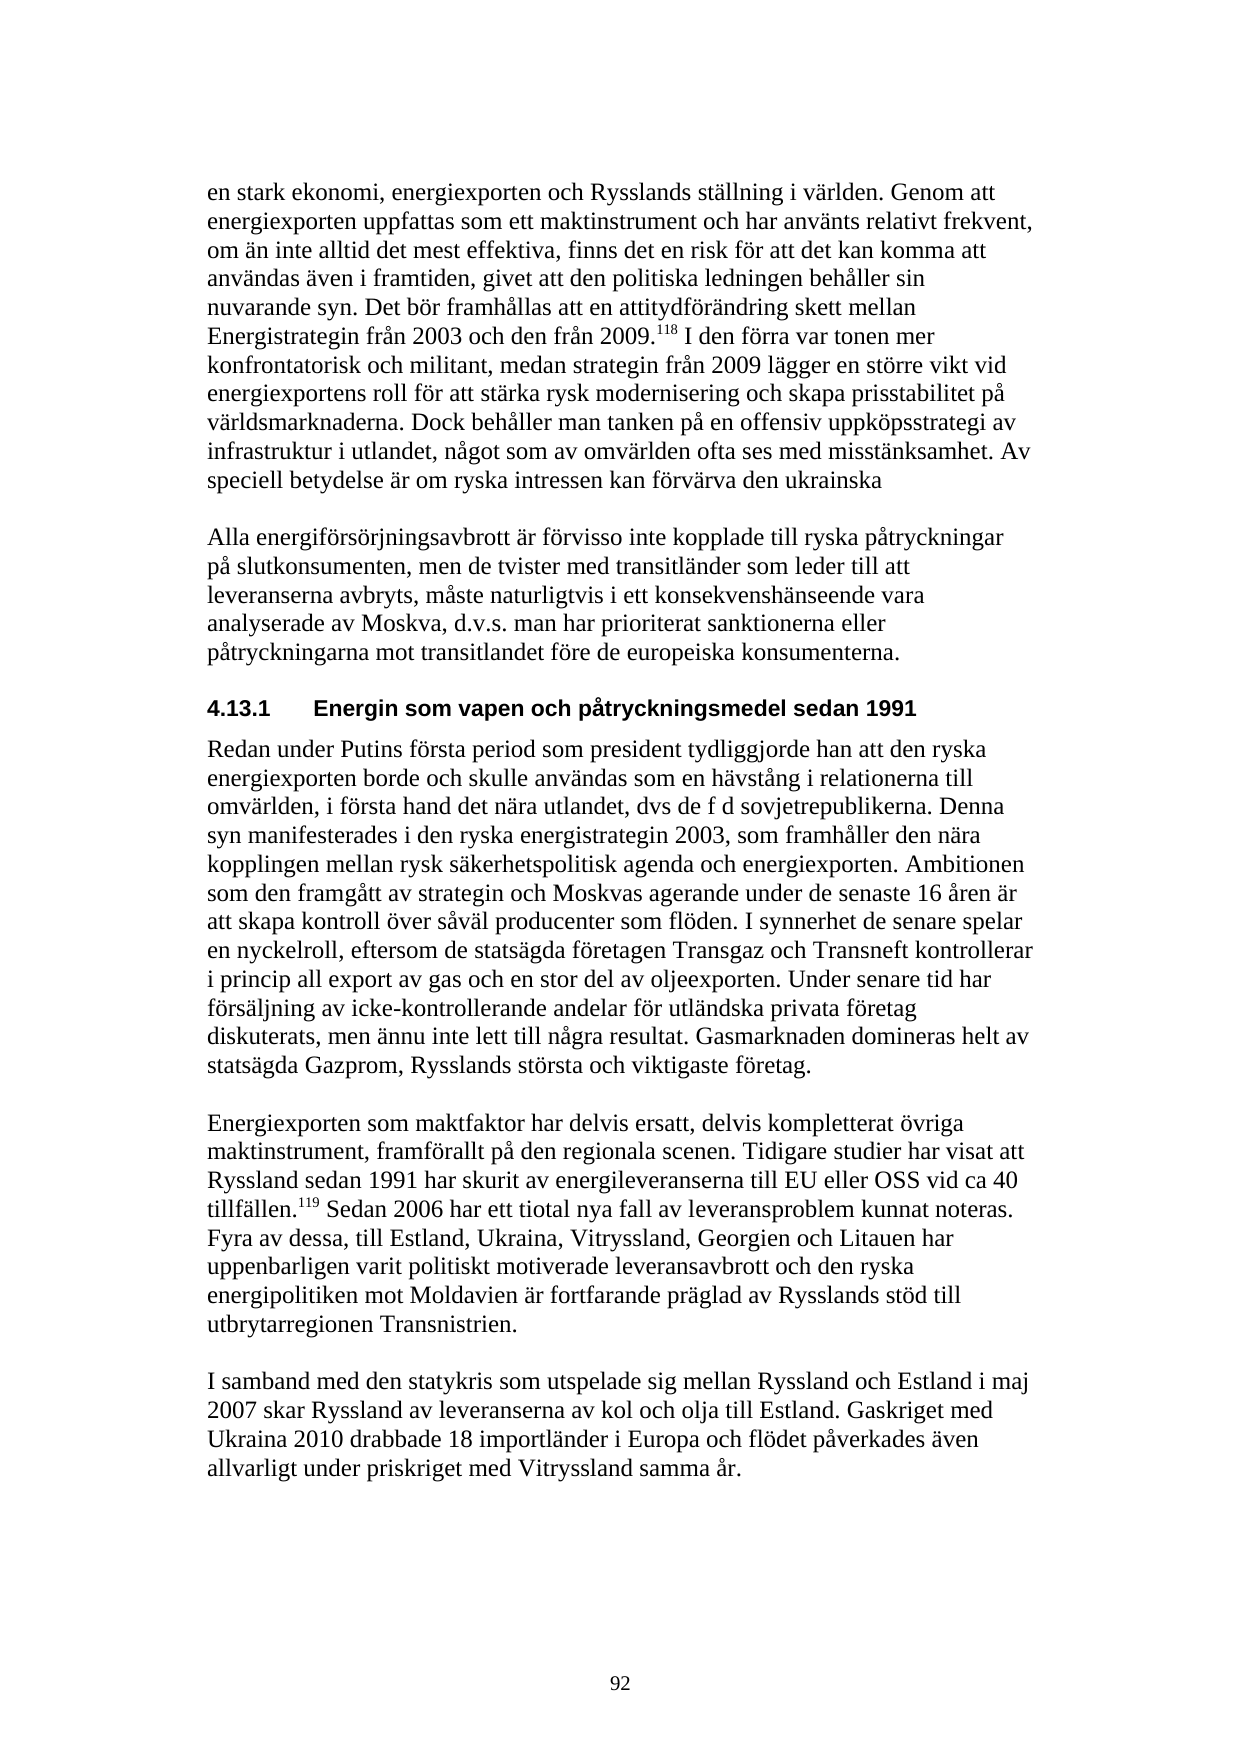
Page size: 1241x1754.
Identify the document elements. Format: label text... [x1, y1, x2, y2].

text I samband med den statykris som utspelade sig mellan Ryssland och Estland i maj 2007 skar Ryssland av leveranserna av kol och olja till Estland. Gaskriget med Ukraina 2010 drabbade 18 importländer i Europa och flödet påverkades även allvarligt under priskriget med Vitryssland samma år. [207, 1366, 1033, 1481]
text Redan under Putins första period som president tydliggjorde han att den ryska energiexporten borde och skulle användas som en hävstång i relationerna till omvärlden, i första hand det nära utlandet, dvs de f d sovjetrepublikerna. Denna syn manifesterades i den ryska energistrategin 2003, som framhåller den nära kopplingen mellan rysk säkerhetspolitisk agenda och energiexporten. Ambitionen som den framgått av strategin och Moskvas agerande under de senaste 16 åren är att skapa kontroll över såväl producenter som flöden. I synnerhet de senare spelar en nyckelroll, eftersom de statsägda företagen Transgaz och Transneft kontrollerar i princip all export av gas och en stor del av oljeexporten. Under senare tid har försäljning av icke-kontrollerande andelar för utländska privata företag diskuterats, men ännu inte lett till några resultat. Gasmarknaden domineras helt av statsägda Gazprom, Rysslands största och viktigaste företag. [207, 734, 1033, 1079]
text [207, 177, 1033, 493]
text Energiexporten som maktfaktor har delvis ersatt, delvis kompletterat övriga maktinstrument, framförallt på den regionala scenen. Tidigare studier har visat att Ryssland sedan 1991 har skurit av energileveranserna till EU eller OSS vid ca 40 tillfällen. Sedan 2006 har ett tiotal nya fall av leveransproblem kunnat noteras. Fyra av dessa, till Estland, Ukraina, Vitryssland, Georgien och Litauen har uppenbarligen varit politiskt motiverade leveransavbrott och den ryska energipolitiken mot Moldavien är fortfarande präglad av Rysslands stöd till utbrytarregionen Transnistrien. [207, 1108, 1033, 1338]
text Alla energiförsörjningsavbrott är förvisso inte kopplade till ryska påtryckningar på slutkonsumenten, men de tvister med transitländer som leder till att leveranserna avbryts, måste naturligtvis i ett konsekvenshänseende vara analyserade av Moskva, d.v.s. man har prioriterat sanktionerna eller påtryckningarna mot transitlandet före de europeiska konsumenterna. [207, 522, 1033, 666]
subtitle Energin som vapen och påtryckningsmedel sedan 1991 [207, 695, 1033, 721]
